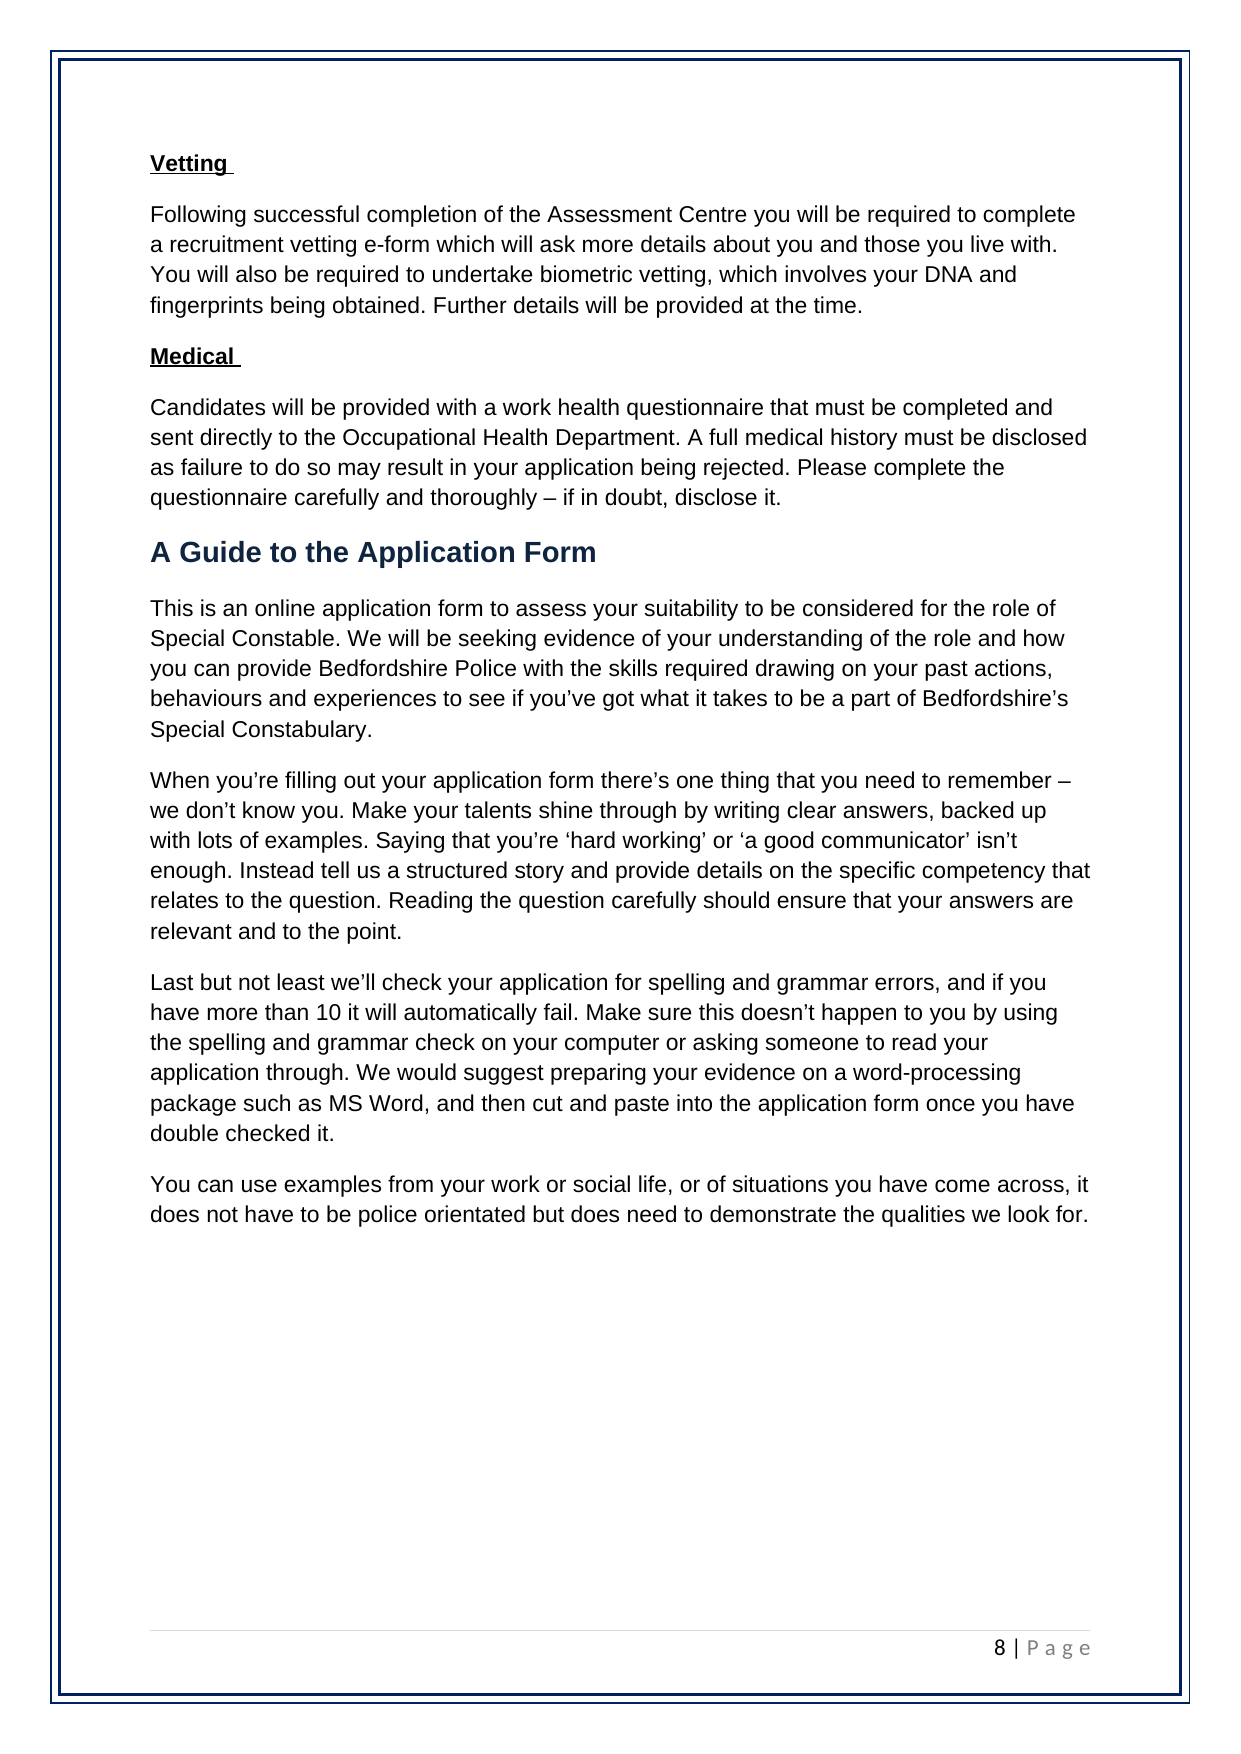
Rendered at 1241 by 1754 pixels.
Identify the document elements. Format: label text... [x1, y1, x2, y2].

text When you’re filling out your application form there’s one thing that you need to remember – we don’t know you. Make your talents shine through by writing clear answers, backed up with lots of examples. Saying that you’re ‘hard working’ or ‘a good communicator’ isn’t enough. Instead tell us a structured story and provide details on the specific competency that relates to the question. Reading the question carefully should ensure that your answers are relevant and to the point. [150, 767, 1090, 944]
text This is an online application form to assess your suitability to be considered for the role of Special Constable. We will be seeking evidence of your understanding of the role and how you can provide Bedfordshire Police with the skills required drawing on your past actions, behaviours and experiences to see if you’ve got what it takes to be a part of Bedfordshire’s Special Constabulary. [150, 595, 1090, 742]
text Vetting [150, 150, 1090, 176]
text Candidates will be provided with a work health questionnaire that must be completed and sent directly to the Occupational Health Department. A full medical history must be disclosed as failure to do so may result in your application being rejected. Please complete the questionnaire carefully and thoroughly – if in doubt, disclose it. [150, 394, 1090, 511]
text Last but not least we’ll check your application for spelling and grammar errors, and if you have more than 10 it will automatically fail. Make sure this doesn’t happen to you by using the spelling and grammar check on your computer or asking someone to read your application through. We would suggest preparing your evidence on a word-processing package such as MS Word, and then cut and paste into the application form once you have double checked it. [150, 969, 1090, 1146]
text Medical [150, 343, 1090, 369]
text Following successful completion of the Assessment Centre you will be required to complete a recruitment vetting e-form which will ask more details about you and those you live with. You will also be required to undertake biometric vetting, which involves your DNA and fingerprints being obtained. Further details will be provided at the time. [150, 201, 1090, 318]
text You can use examples from your work or social life, or of situations you have come across, it does not have to be police orientated but does need to demonstrate the qualities we look for. [150, 1171, 1090, 1227]
text A Guide to the Application Form [150, 535, 1090, 569]
